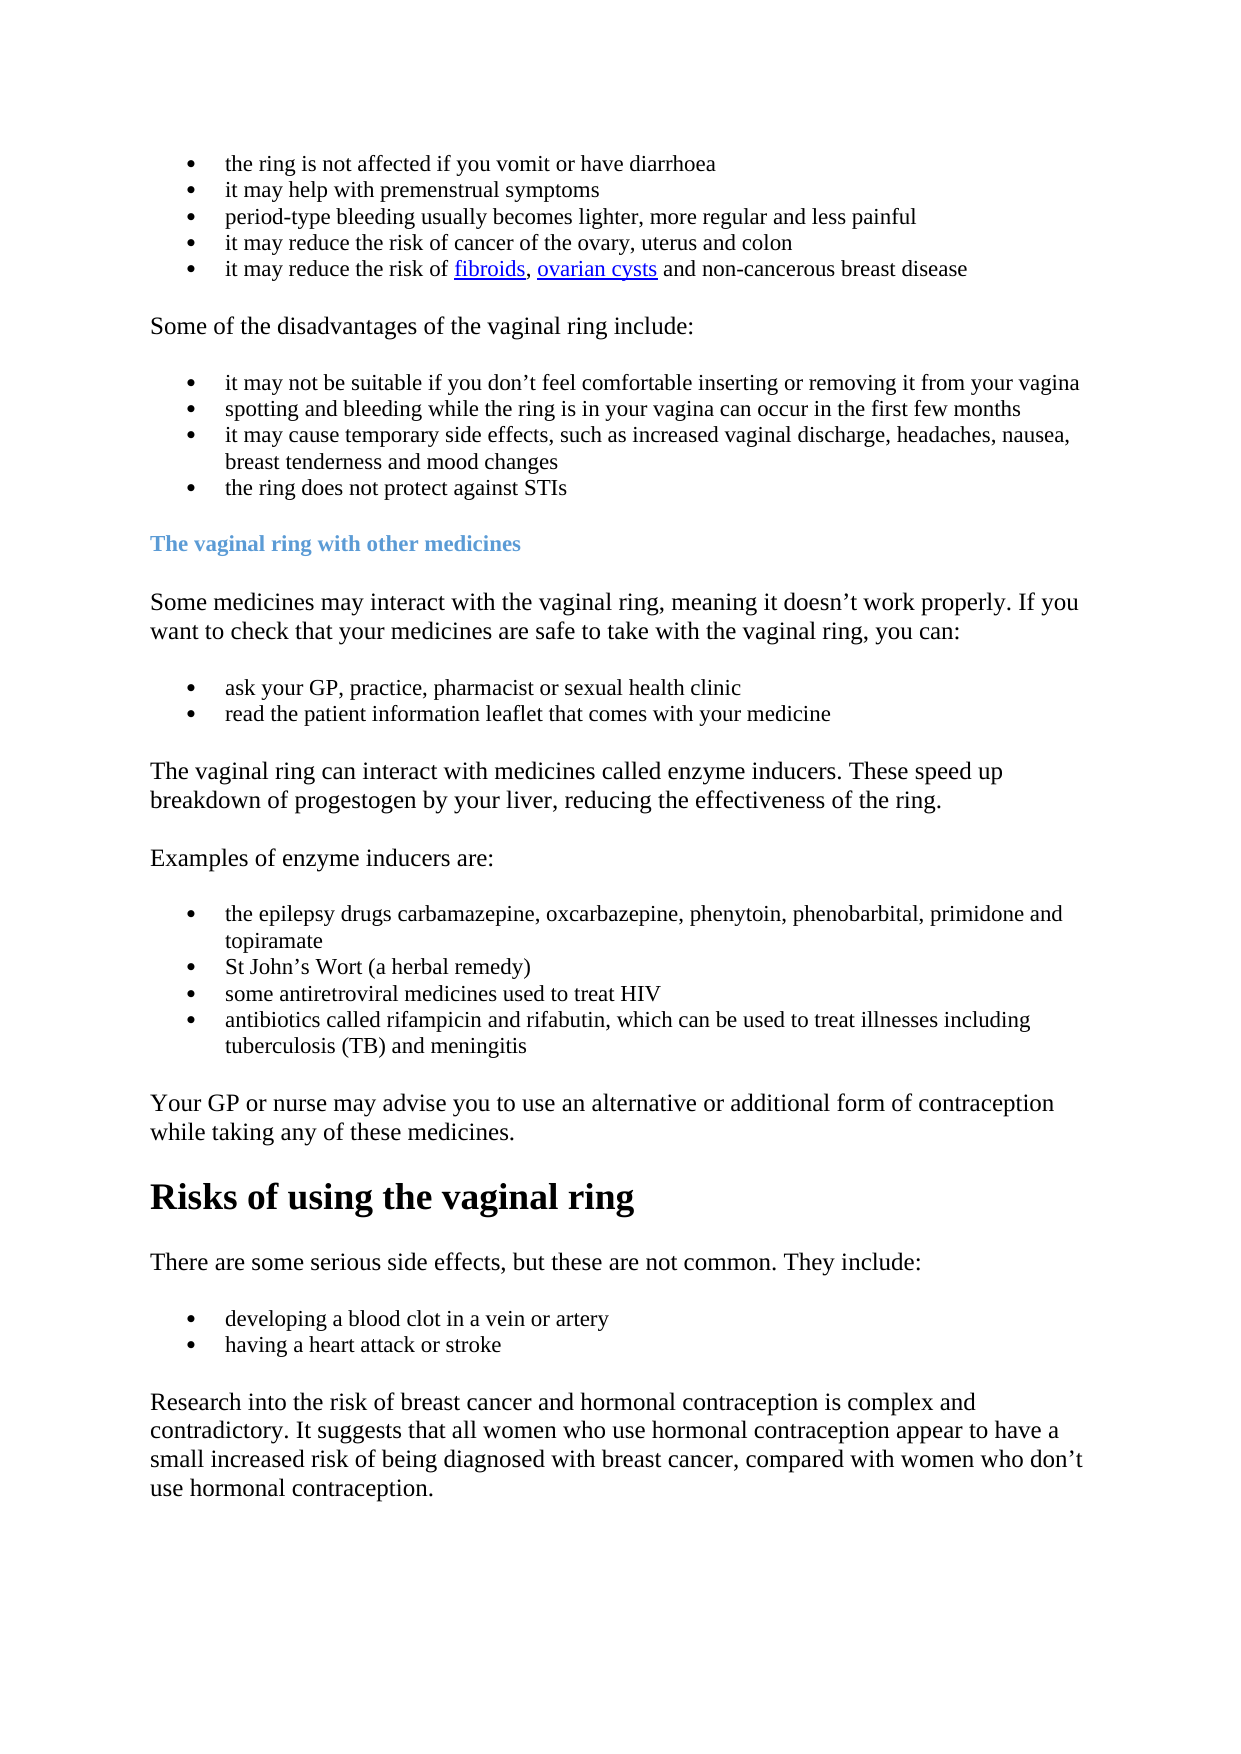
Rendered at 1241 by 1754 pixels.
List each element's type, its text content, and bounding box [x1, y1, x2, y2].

text The vaginal ring can interact with medicines called enzyme inducers. These speed up breakdown of progestogen by your liver, reducing the effectiveness of the ring. [150, 756, 1090, 813]
list spotting and bleeding while the ring is in your vagina can occur in the first few months [187, 395, 1090, 422]
subtitle The vaginal ring with other medicines [150, 530, 1090, 556]
list read the patient information leaflet that comes with your medicine [187, 700, 1090, 727]
text Examples of enzyme inducers are: [150, 843, 1090, 871]
list developing a blood clot in a vein or artery [187, 1305, 1090, 1331]
list it may not be suitable if you don’t feel comfortable inserting or removing it from your vagina [187, 369, 1090, 395]
text Research into the risk of breast cancer and hormonal contraception is complex and contradictory. It suggests that all women who use hormonal contraception appear to have a small increased risk of being diagnosed with breast cancer, compared with women who don’t use hormonal contraception. [150, 1387, 1090, 1502]
text Your GP or nurse may advise you to use an alternative or additional form of contraception while taking any of these medicines. [150, 1088, 1090, 1145]
list St John’s Wort (a herbal remedy) [187, 953, 1090, 979]
text There are some serious side effects, but these are not common. They include: [150, 1247, 1090, 1276]
list it may reduce the risk of fibroids, ovarian cysts and non-cancerous breast disease [187, 255, 1090, 282]
list period-type bleeding usually becomes lighter, more regular and less painful [187, 203, 1090, 229]
list it may help with premenstrual symptoms [187, 176, 1090, 203]
list it may reduce the risk of cancer of the ovary, uterus and colon [187, 229, 1090, 255]
list it may cause temporary side effects, such as increased vaginal discharge, headaches, nausea, breast tenderness and mood changes [187, 422, 1090, 474]
subtitle Risks of using the vaginal ring [150, 1174, 1090, 1218]
text Some of the disadvantages of the vaginal ring include: [150, 311, 1090, 340]
list having a heart attack or stroke [187, 1331, 1090, 1357]
list antibiotics called rifampicin and rifabutin, which can be used to treat illnesses including tuberculosis (TB) and meningitis [187, 1006, 1090, 1059]
list the epilepsy drugs carbamazepine, oxcarbazepine, phenytoin, phenobarbital, primidone and topiramate [187, 901, 1090, 953]
list the ring does not protect against STIs [187, 474, 1090, 501]
list some antiretroviral medicines used to treat HIV [187, 979, 1090, 1006]
list the ring is not affected if you vomit or have diarrhoea [187, 150, 1090, 176]
list ask your GP, practice, pharmacist or sexual health clinic [187, 674, 1090, 700]
text Some medicines may interact with the vaginal ring, meaning it doesn’t work properly. If you want to check that your medicines are safe to take with the vaginal ring, you can: [150, 587, 1090, 645]
